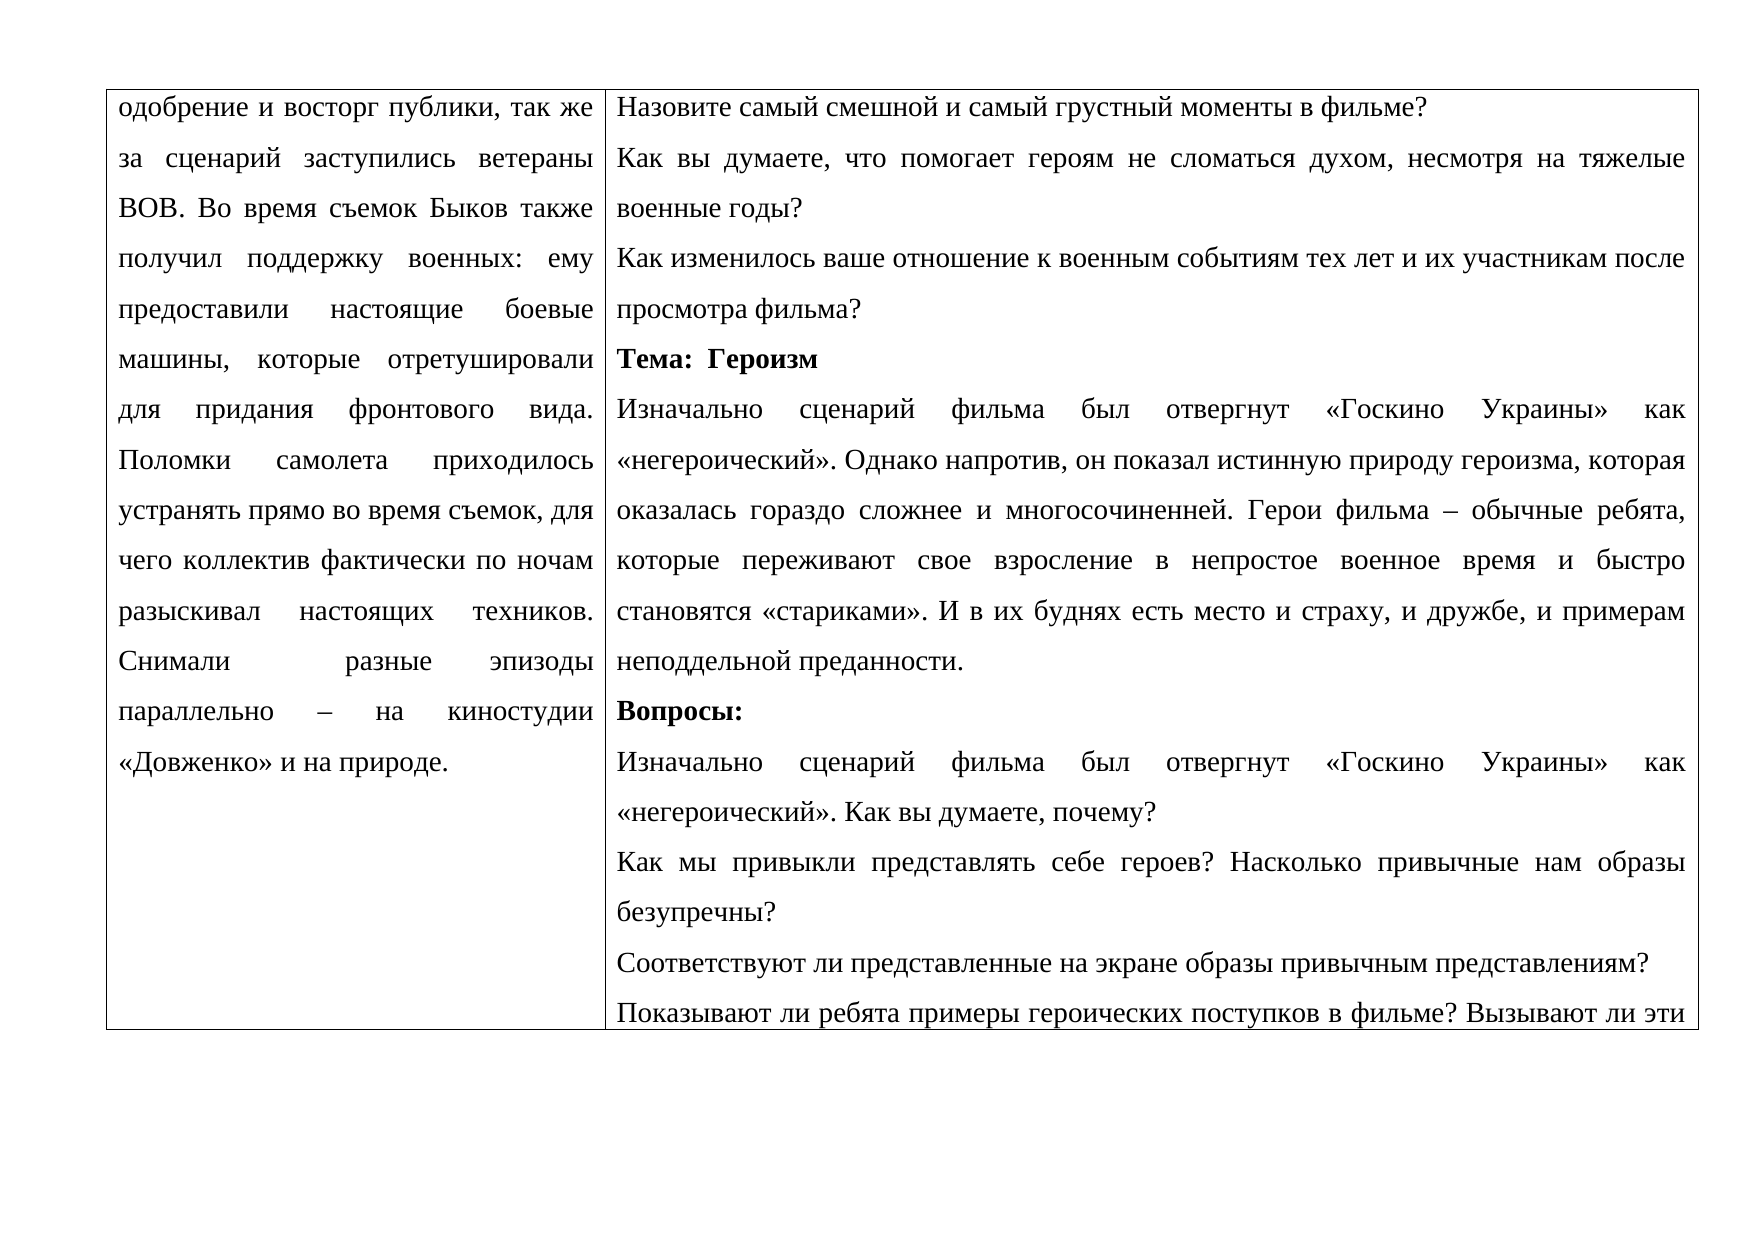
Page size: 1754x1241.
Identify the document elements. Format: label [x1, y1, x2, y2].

table_cell [606, 90, 1698, 1029]
table_cell [107, 90, 605, 1029]
